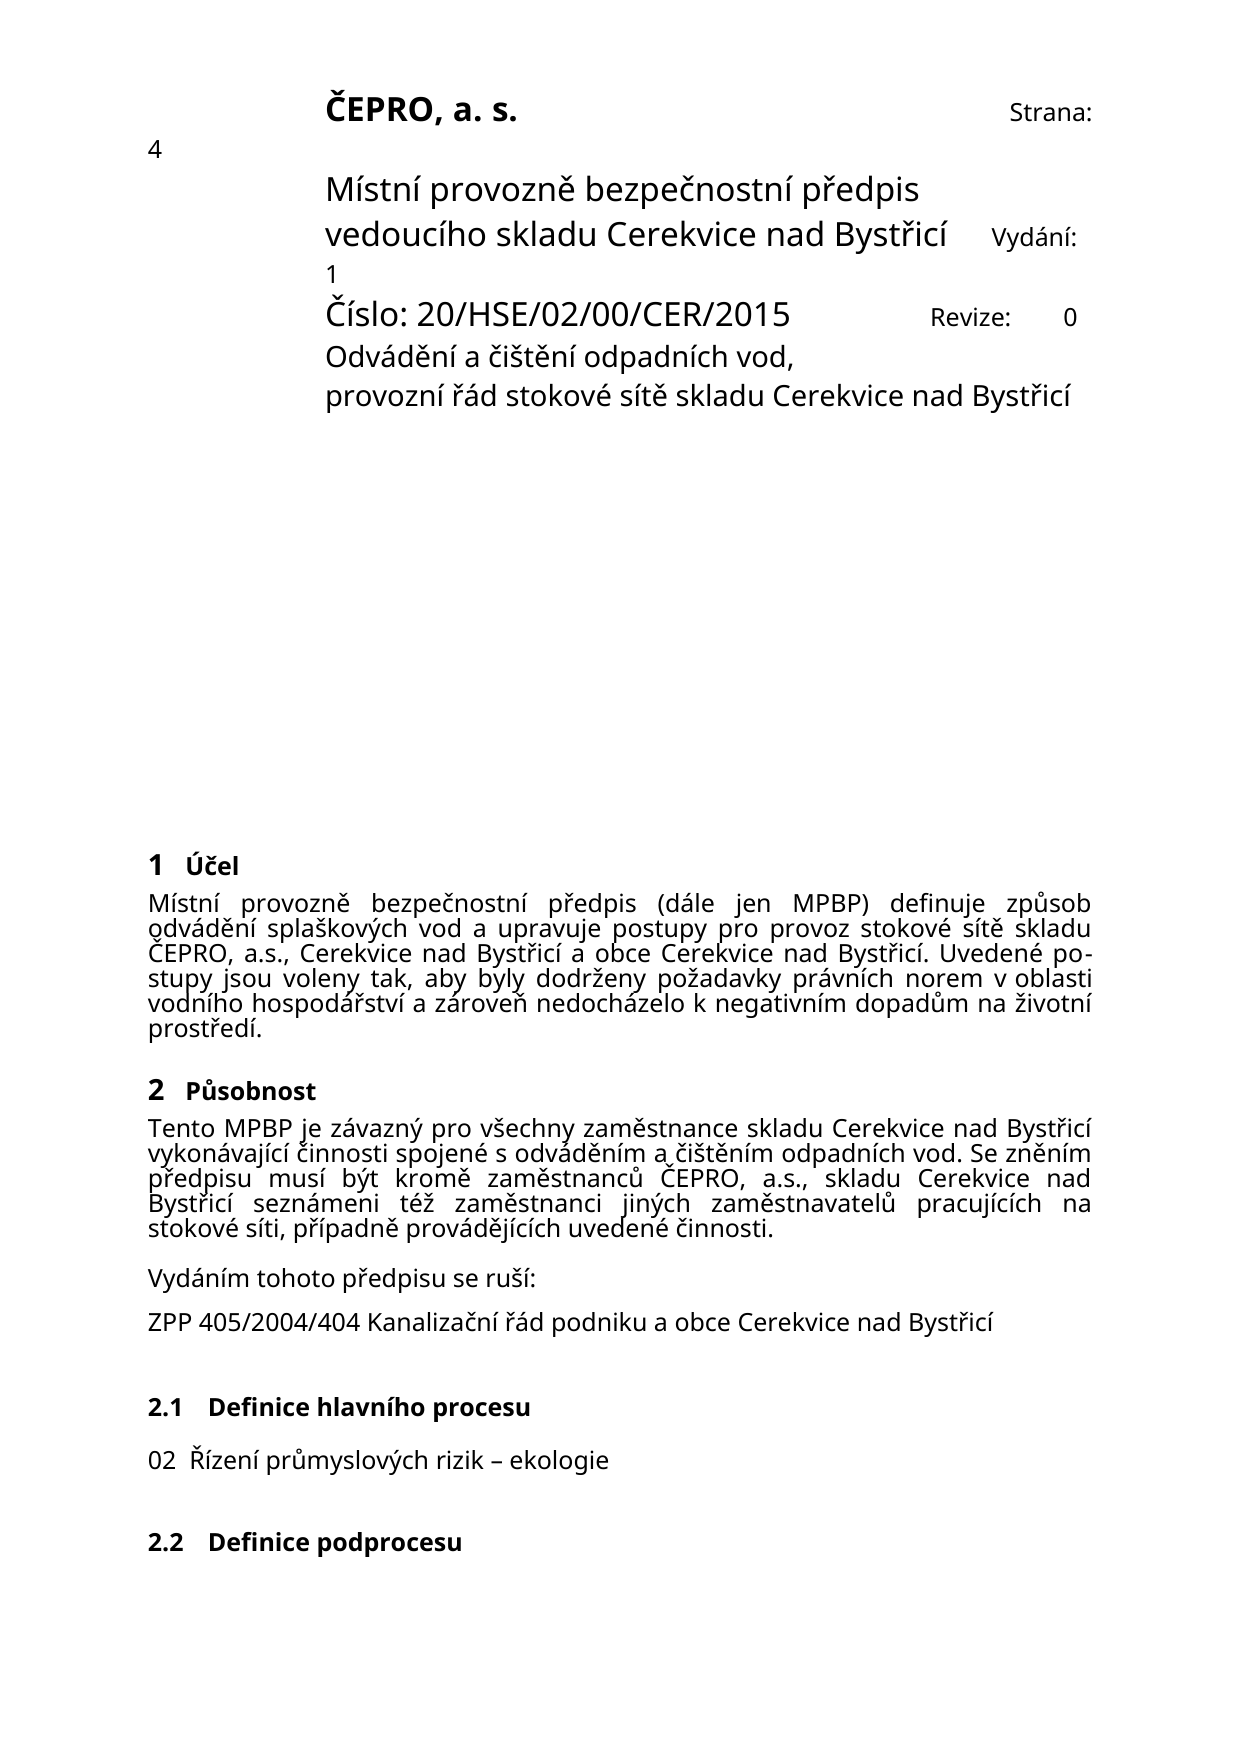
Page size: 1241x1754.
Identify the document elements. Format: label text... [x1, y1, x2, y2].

text ZPP 405/2004/404 Kanalizační řád podniku a obce Cerekvice nad Bystřicí [148, 1305, 1093, 1339]
text Tento MPBP je závazný pro všechny zaměstnance skladu Cerekvice nad Bystřicí vykonávající činnosti spojené s odváděním a čištěním odpadních vod. Se zněním předpisu musí být kromě zaměstnanců ČEPRO, a.s., skladu Cerekvice nad Bystřicí seznámeni též zaměstnanci jiných zaměstnavatelů pracujících na stokové síti, případně provádějících uvedené činnosti. [148, 1118, 1093, 1243]
subtitle Definice podprocesu [148, 1524, 1093, 1558]
text Místní provozně bezpečnostní předpis (dále jen MPBP) definuje způsob odvádění splaškových vod a upravuje postupy pro provoz stokové sítě skladu ČEPRO, a.s., Cerekvice nad Bystřicí a obce Cerekvice nad Bystřicí. Uvedené postupy jsou voleny tak, aby byly dodrženy požadavky právních norem v oblasti vodního hospodářství a zároveň nedocházelo k negativním dopadům na životní prostředí. [148, 893, 1093, 1043]
text 02 Řízení průmyslových rizik – ekologie [148, 1449, 1093, 1474]
subtitle Účel [148, 855, 1093, 880]
subtitle Definice hlavního procesu [148, 1389, 1093, 1423]
text Vydáním tohoto předpisu se ruší: [148, 1268, 1093, 1293]
subtitle Působnost [148, 1080, 1093, 1105]
